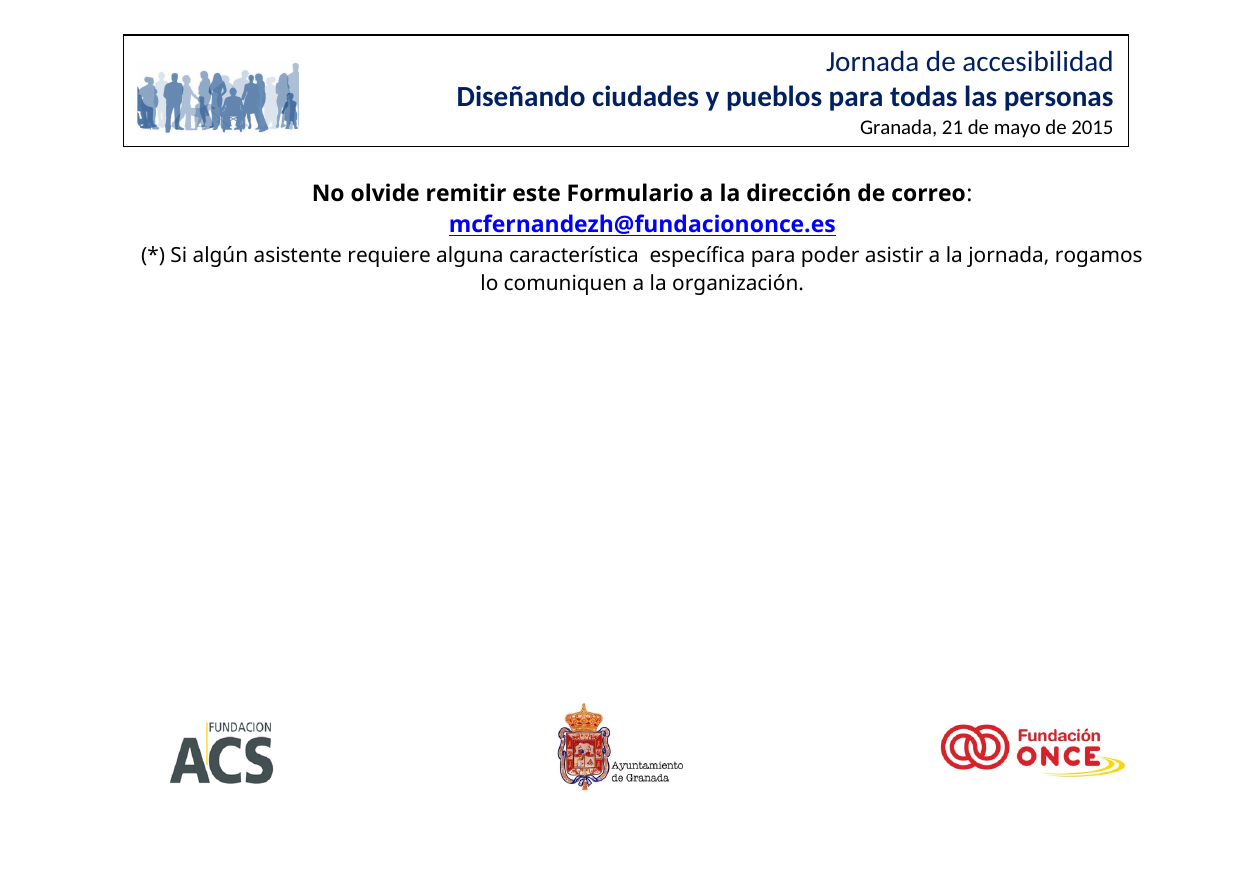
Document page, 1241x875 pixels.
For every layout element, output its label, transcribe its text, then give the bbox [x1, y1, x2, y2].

picture [148, 720, 300, 785]
text (*) Si algún asistente requiere alguna característica específica para poder asistir a la jornada, rogamos lo comuniquen a la organización. [133, 240, 1151, 297]
picture [551, 701, 689, 793]
picture [936, 720, 1127, 776]
text No olvide remitir este Formulario a la dirección de correo: mcfernandezh@fundaciononce.es [133, 177, 1151, 240]
